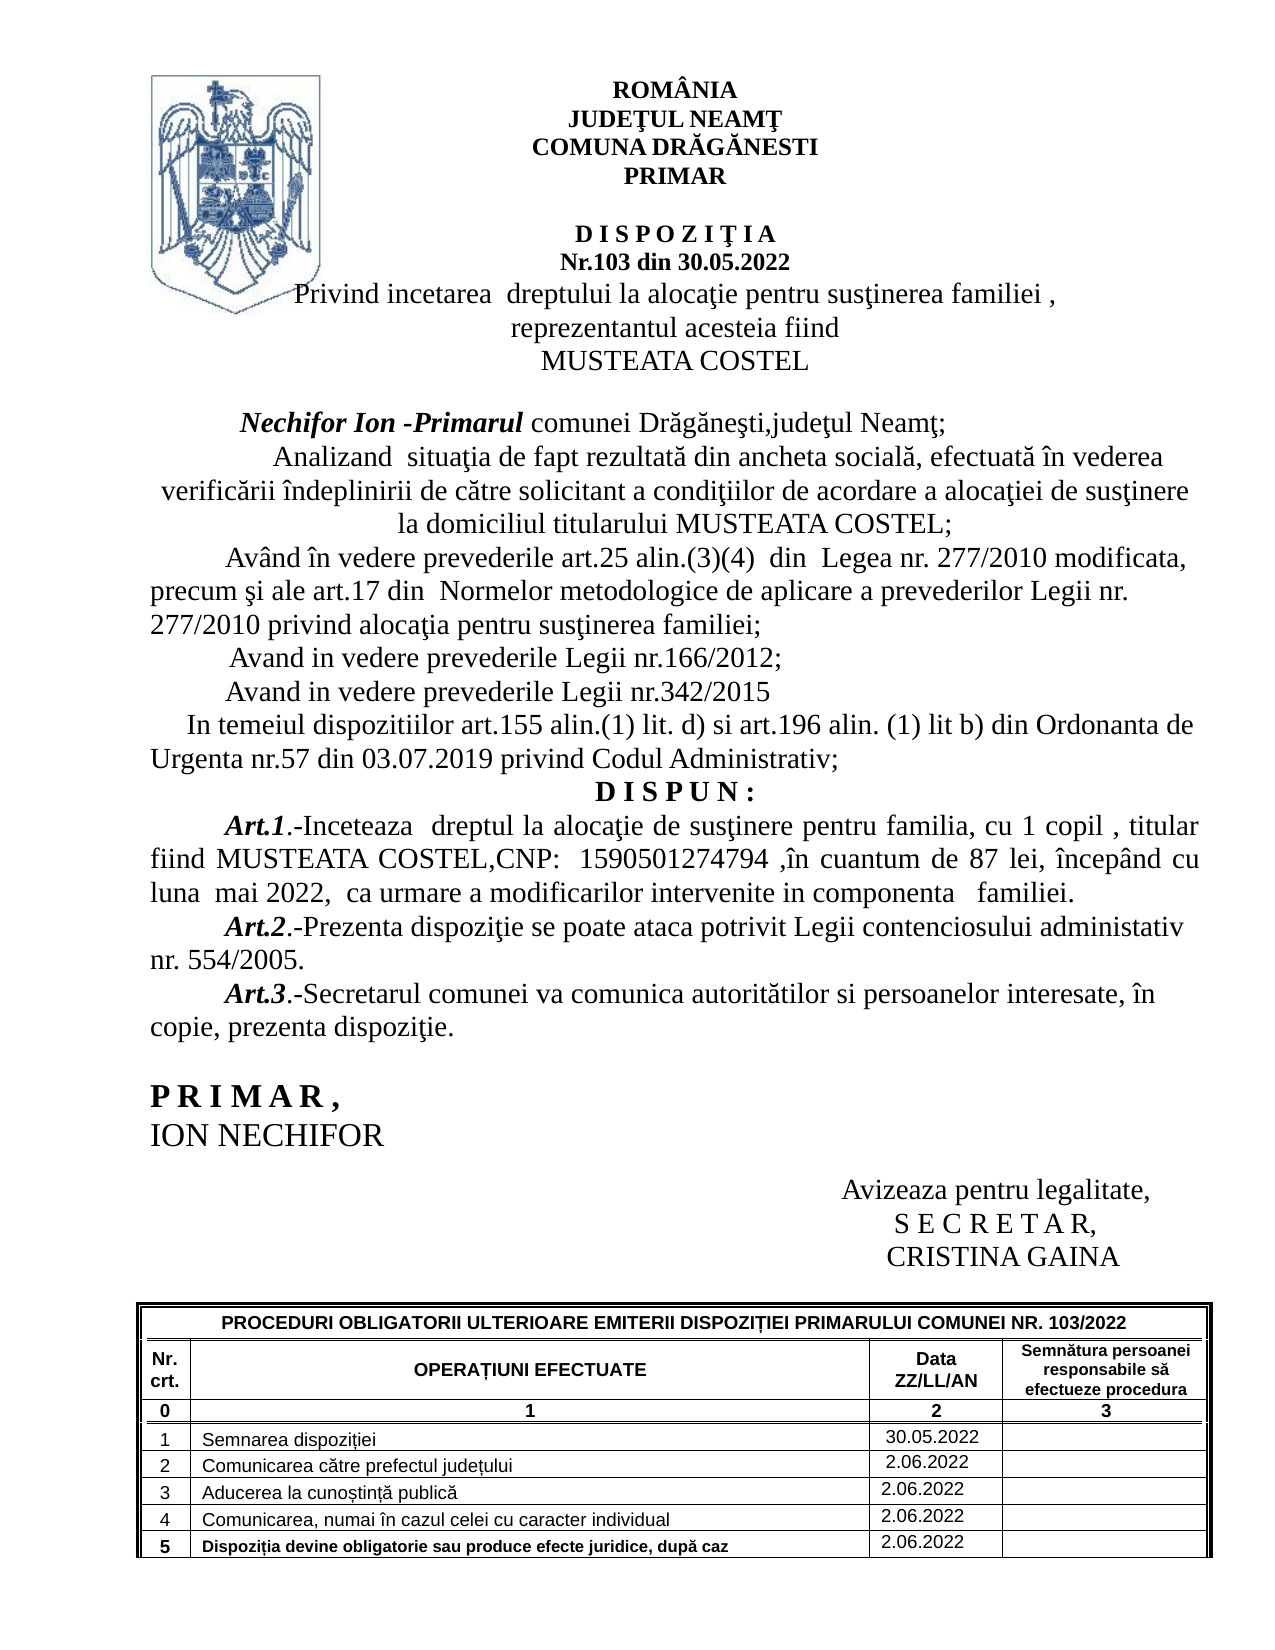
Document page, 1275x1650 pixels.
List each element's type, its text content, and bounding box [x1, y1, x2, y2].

table_cell 2.06.2022 [870, 1505, 1002, 1530]
table_cell Comunicarea către prefectul județului [191, 1451, 869, 1477]
text Avand in vedere prevederile Legii nr.342/2015 [150, 674, 1200, 707]
text Nr.103 din 30.05.2022 [150, 247, 1200, 276]
text Avizeaza pentru legalitate, [150, 1172, 1200, 1206]
table_cell [1003, 1531, 1206, 1557]
text Art.1.-Inceteaza dreptul la alocaţie de susţinere pentru familia, cu 1 copil , titular fiind MUSTEATA COSTEL,CNP: 1590501274794 ,în cuantum de 87 lei, începând cu luna mai 2022, ca urmare a modificarilor intervenite in componenta familiei. [150, 808, 1200, 909]
text Analizand situaţia de fapt rezultată din ancheta socială, efectuată în vederea verificării îndeplinirii de către solicitant a condiţiilor de acordare a alocaţiei de susţinere la domiciliul titularului MUSTEATA COSTEL; [150, 439, 1200, 540]
table_header PROCEDURI OBLIGATORII ULTERIOARE EMITERII DISPOZIȚIEI PRIMARULUI COMUNEI NR. 103/2022 [142, 1308, 1206, 1338]
table_cell 4 [142, 1505, 190, 1530]
picture [150, 190, 323, 219]
table_cell 1 [139, 1421, 190, 1450]
text Art.2.-Prezenta dispoziţie se poate ataca potrivit Legii contenciosului administativ nr. 554/2005. [150, 909, 1200, 976]
table_cell [1003, 1505, 1206, 1530]
table_cell 3 [142, 1478, 190, 1503]
table_cell Semnarea dispoziției [191, 1424, 869, 1450]
table_cell [1003, 1451, 1206, 1477]
text ROMÂNIA [150, 75, 1200, 104]
table_cell [1003, 1421, 1209, 1450]
text COMUNA DRĂGĂNESTI [150, 132, 1200, 161]
text MUSTEATA COSTEL [150, 343, 1200, 377]
text Nechifor Ion -Primarul comunei Drăgăneşti,judeţul Neamţ; [150, 406, 1200, 439]
table_cell Nr. crt. [139, 1338, 190, 1398]
table_cell [1003, 1478, 1206, 1503]
text In temeiul dispozitiilor art.155 alin.(1) lit. d) si art.196 alin. (1) lit b) din Ordonanta de Urgenta nr.57 din 03.07.2019 privind Codul Administrativ; [150, 707, 1200, 774]
table_cell 2.06.2022 [870, 1451, 1002, 1477]
table_cell 0 [142, 1400, 190, 1421]
text Având în vedere prevederile art.25 alin.(3)(4) din Legea nr. 277/2010 modificata, precum şi ale art.17 din Normelor metodologice de aplicare a prevederilor Legii nr. 277/2010 privind alocaţia pentru susţinerea familiei; [150, 540, 1200, 640]
text Art.3.-Secretarul comunei va comunica autoritătilor si persoanelor interesate, în copie, prezenta dispoziţie. [150, 976, 1200, 1043]
table_cell Aducerea la cunoștință publică [191, 1478, 869, 1503]
table_cell OPERAȚIUNI EFECTUATE [191, 1341, 869, 1398]
table_cell Data ZZ/LL/AN [870, 1341, 1002, 1398]
text JUDEŢUL NEAMŢ [150, 104, 1200, 132]
text P R I M A R , [150, 1076, 1200, 1115]
table_cell Semnătura persoanei responsabile să efectueze procedura [1003, 1338, 1209, 1398]
text PRIMAR [150, 161, 1200, 190]
text Avand in vedere prevederile Legii nr.166/2012; [150, 640, 1200, 674]
table_cell 2 [870, 1400, 1002, 1421]
table_cell 30.05.2022 [870, 1424, 1002, 1450]
table_cell 2.06.2022 [870, 1478, 1002, 1503]
text CRISTINA GAINA [150, 1239, 1200, 1273]
table_cell 5 [142, 1531, 190, 1557]
text D I S P O Z I Ţ I A [150, 219, 1200, 247]
table_cell Comunicarea, numai în cazul celei cu caracter individual [191, 1505, 869, 1530]
text Privind incetarea dreptului la alocaţie pentru susţinerea familiei , [150, 276, 1200, 310]
table_cell 2 [142, 1451, 190, 1477]
text S E C R E T A R, [150, 1206, 1200, 1239]
text ION NECHIFOR [150, 1115, 1200, 1153]
table_cell Dispoziția devine obligatorie sau produce efecte juridice, după caz [191, 1531, 869, 1557]
text D I S P U N : [150, 774, 1200, 808]
table_cell 2.06.2022 [870, 1531, 1002, 1557]
text reprezentantul acesteia fiind [150, 310, 1200, 343]
table_cell 3 [1003, 1400, 1206, 1421]
table_cell 1 [191, 1400, 869, 1421]
